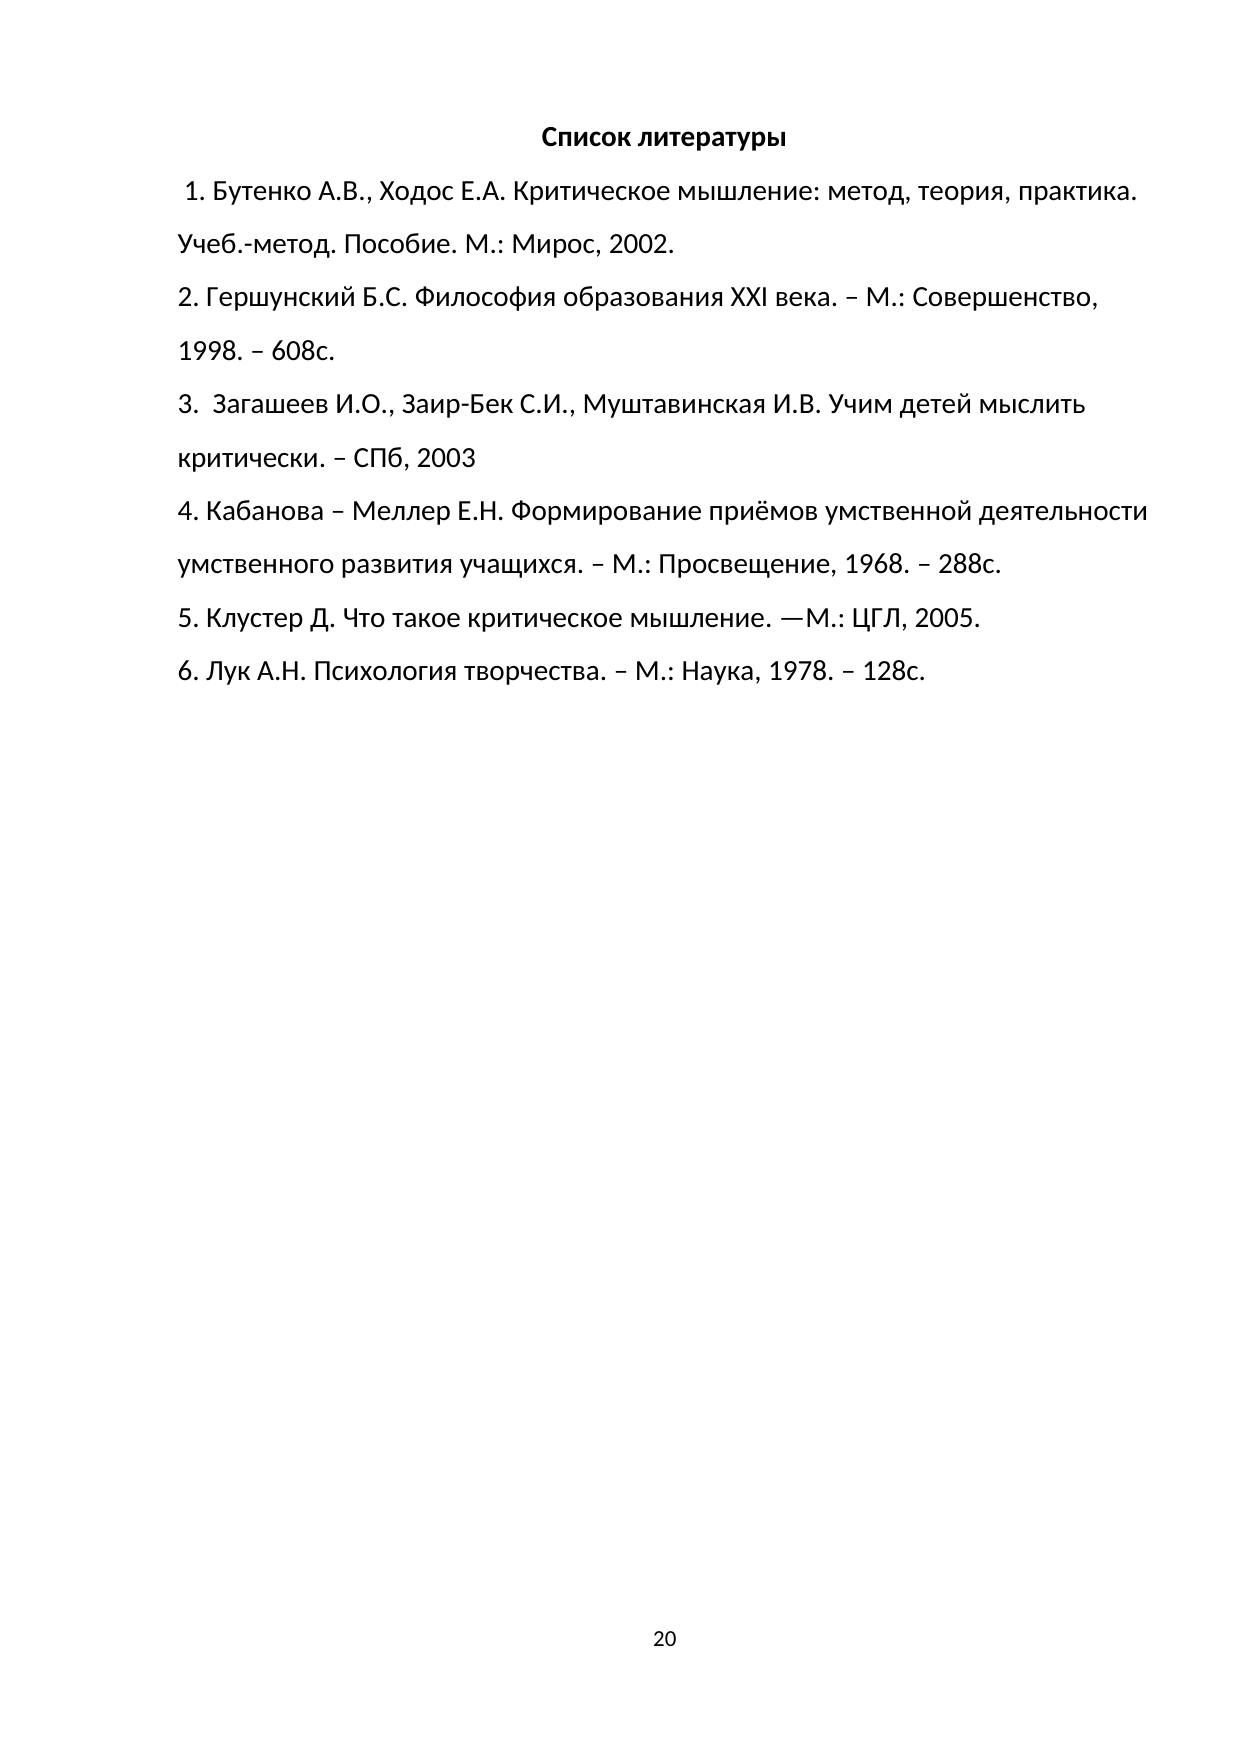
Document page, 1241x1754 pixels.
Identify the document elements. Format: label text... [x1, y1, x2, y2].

text 1. Бутенко А.В., Ходос Е.А. Критическое мышление: метод, теория, практика. Учеб.-метод. Пособие. М.: Мирос, 2002. [177, 172, 1152, 261]
text 4. Кабанова – Меллер Е.Н. Формирование приёмов умственной деятельности умственного развития учащихся. – М.: Просвещение, 1968. – 288с. [177, 492, 1152, 581]
text 5. Клустер Д. Что такое критическое мышление. —М.: ЦГЛ, 2005. [177, 599, 1152, 635]
text 6. Лук А.Н. Психология творчества. – М.: Наука, 1978. – 128с. [177, 652, 1152, 688]
text Список литературы [177, 118, 1152, 154]
text 3. Загашеев И.О., Заир-Бек С.И., Муштавинская И.В. Учим детей мыслить критически. – СПб, 2003 [177, 385, 1152, 474]
text 2. Гершунский Б.С. Философия образования XXI века. – М.: Совершенство, 1998. – 608с. [177, 278, 1152, 367]
